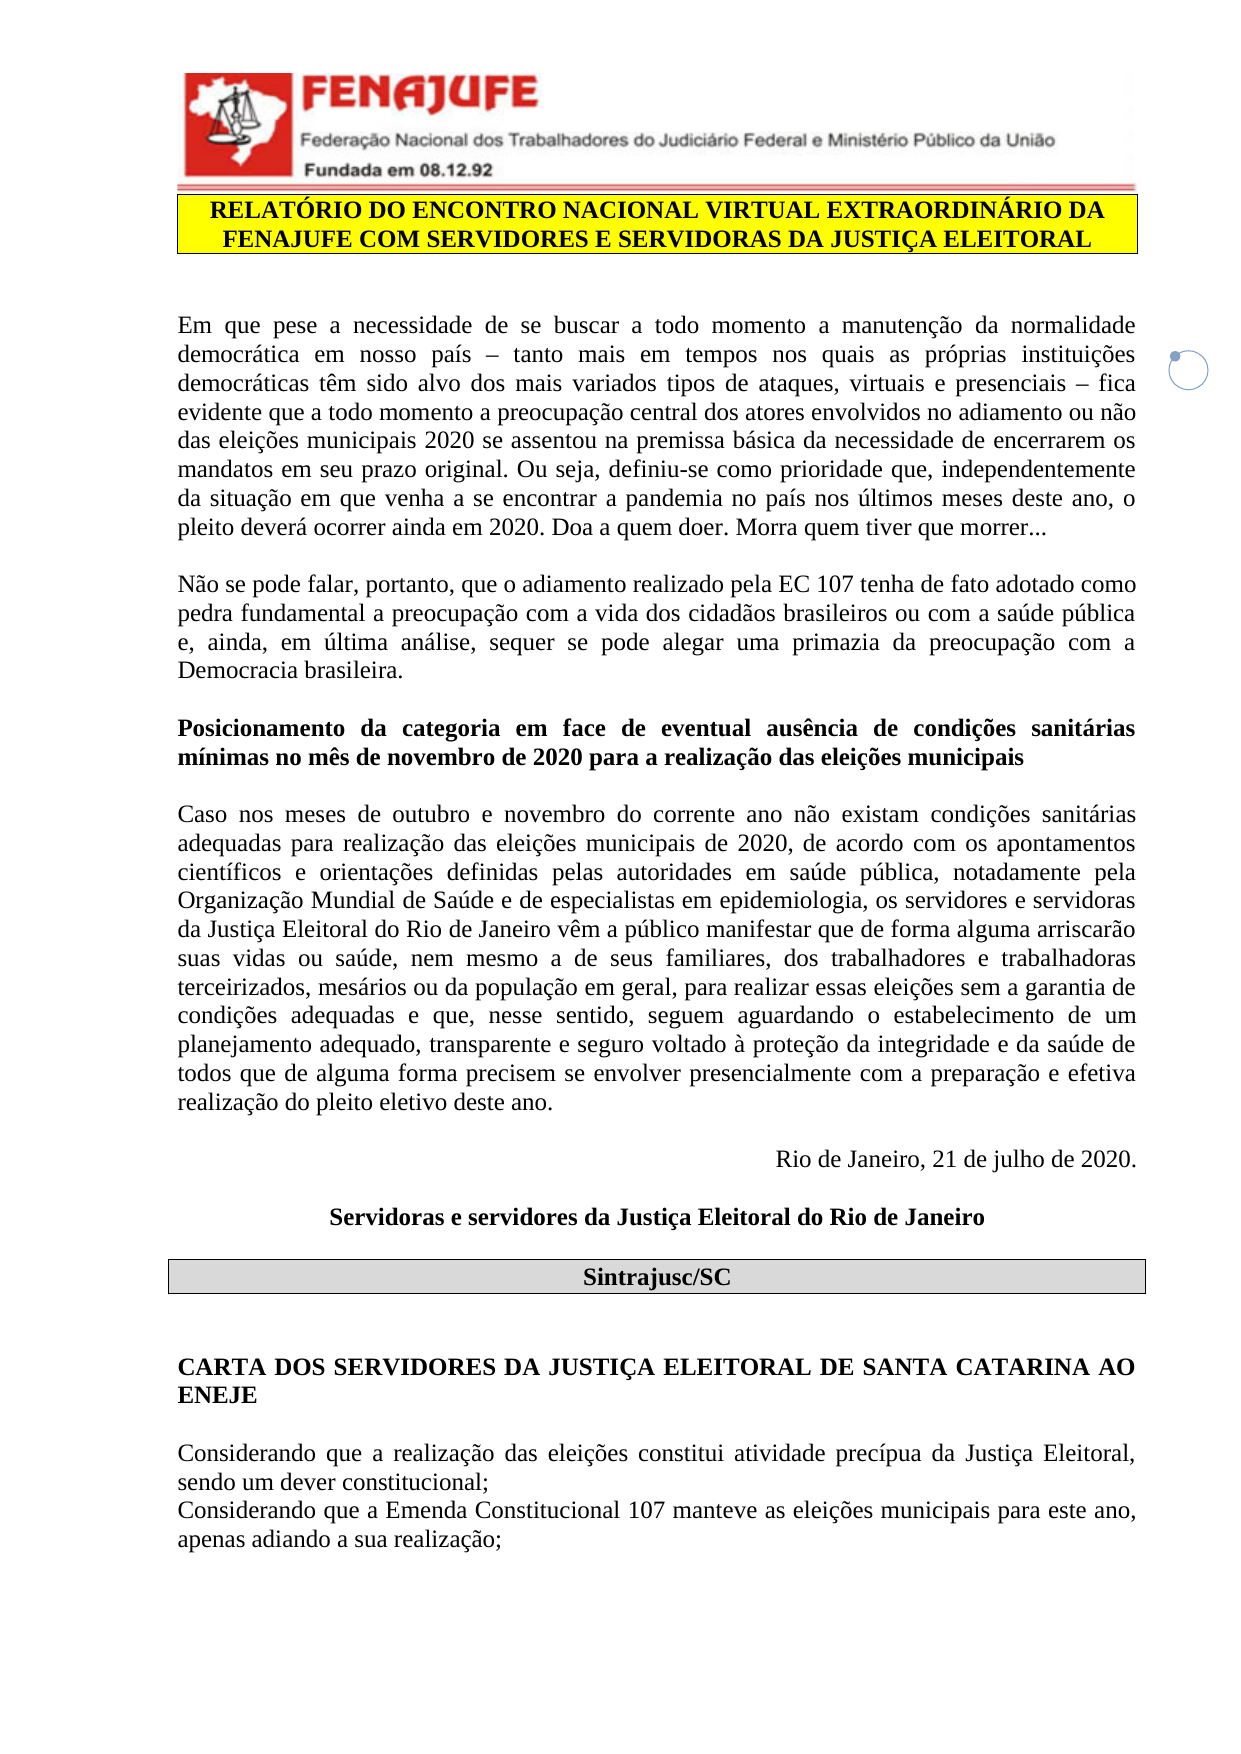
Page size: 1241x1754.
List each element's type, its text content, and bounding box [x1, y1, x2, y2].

text Considerando que a Emenda Constitucional 107 manteve as eleições municipais para este ano, apenas adiando a sua realização; [177, 1496, 1137, 1553]
text Rio de Janeiro, 21 de julho de 2020. [177, 1144, 1137, 1173]
text Caso nos meses de outubro e novembro do corrente ano não existam condições sanitárias adequadas para realização das eleições municipais de 2020, de acordo com os apontamentos científicos e orientações definidas pelas autoridades em saúde pública, notadamente pela Organização Mundial de Saúde e de especialistas em epidemiologia, os servidores e servidoras da Justiça Eleitoral do Rio de Janeiro vêm a público manifestar que de forma alguma arriscarão suas vidas ou saúde, nem mesmo a de seus familiares, dos trabalhadores e trabalhadoras terceirizados, mesários ou da população em geral, para realizar essas eleições sem a garantia de condições adequadas e que, nesse sentido, seguem aguardando o estabelecimento de um planejamento adequado, transparente e seguro voltado à proteção da integridade e da saúde de todos que de alguma forma precisem se envolver presencialmente com a preparação e efetiva realização do pleito eletivo deste ano. [177, 799, 1137, 1116]
text Posicionamento da categoria em face de eventual ausência de condições sanitárias mínimas no mês de novembro de 2020 para a realização das eleições municipais [177, 713, 1137, 771]
text CARTA DOS SERVIDORES DA JUSTIÇA ELEITORAL DE SANTA CATARINA AO ENEJE [177, 1352, 1137, 1409]
picture [177, 73, 1140, 195]
text Considerando que a realização das eleições constitui atividade precípua da Justiça Eleitoral, sendo um dever constitucional; [177, 1438, 1137, 1496]
text Servidoras e servidores da Justiça Eleitoral do Rio de Janeiro [177, 1202, 1137, 1231]
text Sintrajusc/SC [169, 1260, 1145, 1293]
text Não se pode falar, portanto, que o adiamento realizado pela EC 107 tenha de fato adotado como pedra fundamental a preocupação com a vida dos cidadãos brasileiros ou com a saúde pública e, ainda, em última análise, sequer se pode alegar uma primazia da preocupação com a Democracia brasileira. [177, 569, 1137, 684]
text Em que pese a necessidade de se buscar a todo momento a manutenção da normalidade democrática em nosso país – tanto mais em tempos nos quais as próprias instituições democráticas têm sido alvo dos mais variados tipos de ataques, virtuais e presenciais – fica evidente que a todo momento a preocupação central dos atores envolvidos no adiamento ou não das eleições municipais 2020 se assentou na premissa básica da necessidade de encerrarem os mandatos em seu prazo original. Ou seja, definiu-se como prioridade que, independentemente da situação em que venha a se encontrar a pandemia no país nos últimos meses deste ano, o pleito deverá ocorrer ainda em 2020. Doa a quem doer. Morra quem tiver que morrer... [177, 311, 1137, 541]
